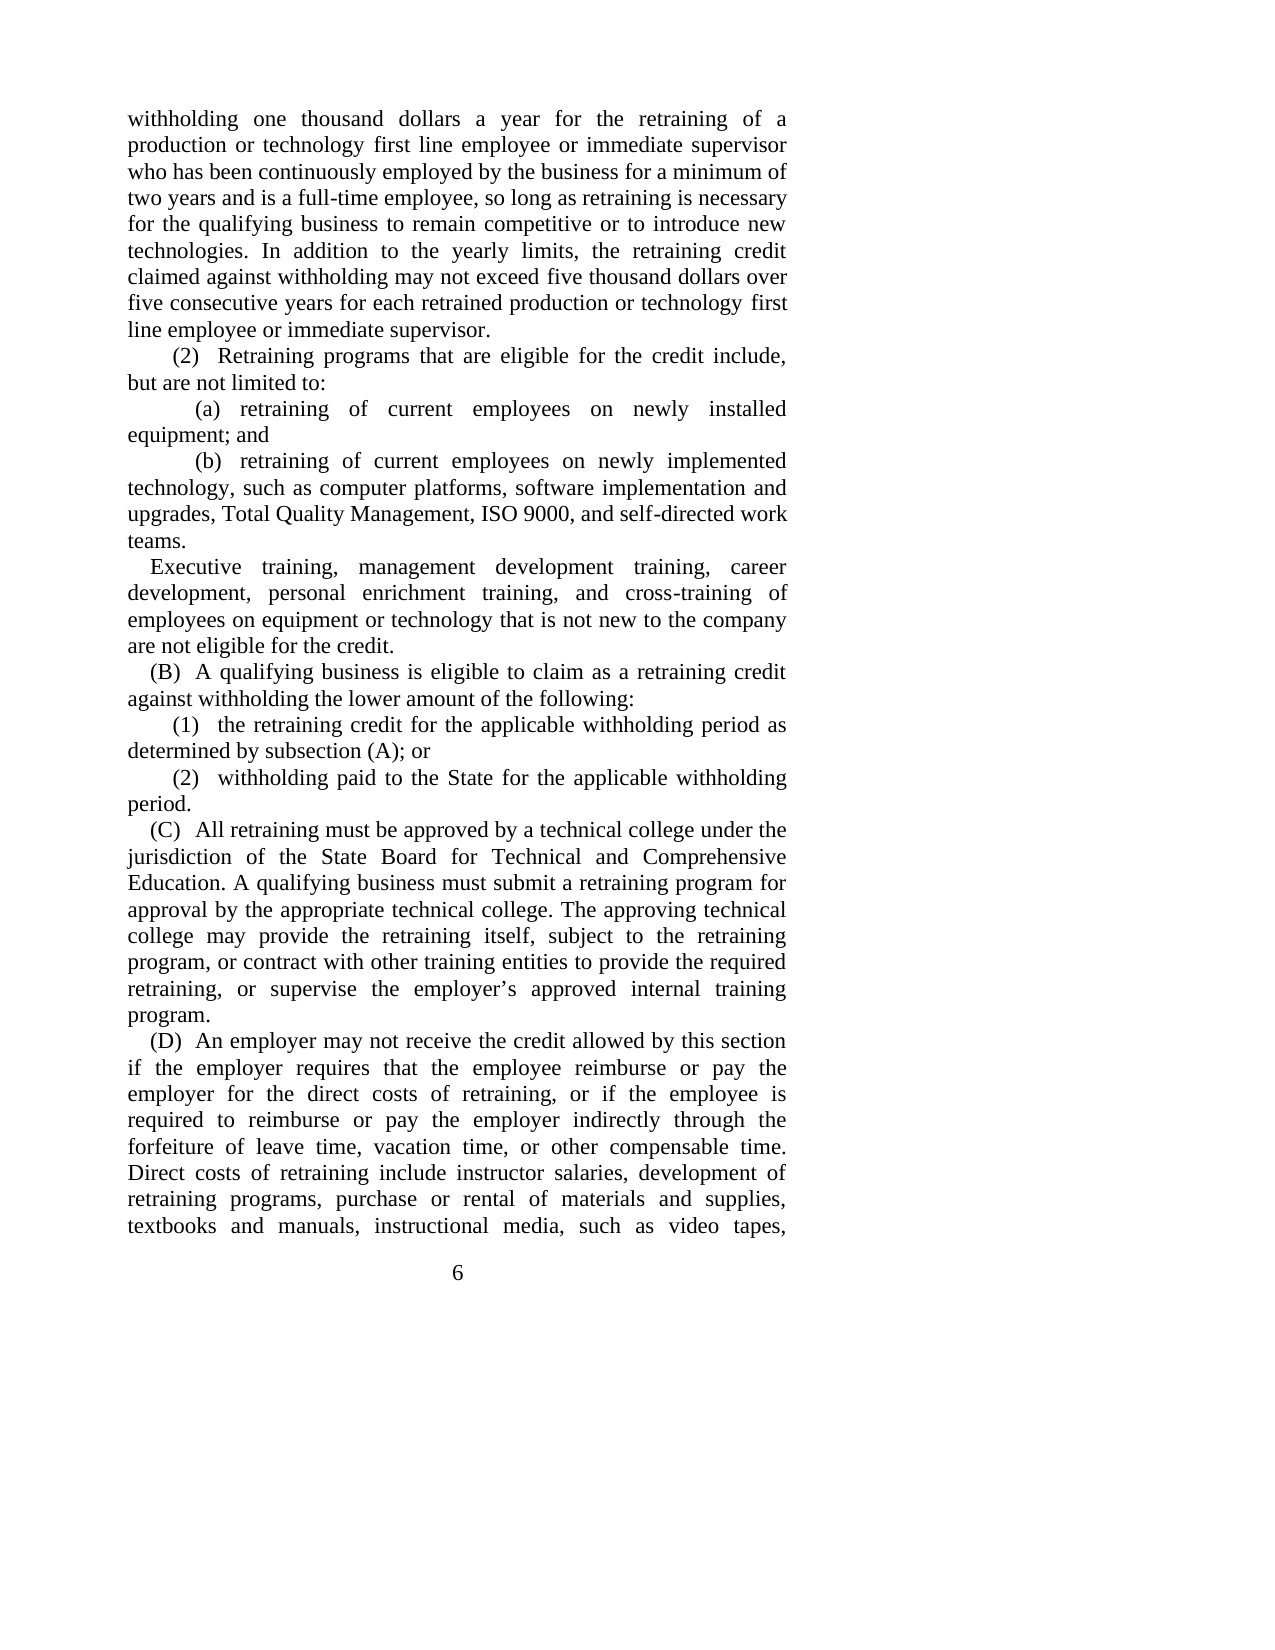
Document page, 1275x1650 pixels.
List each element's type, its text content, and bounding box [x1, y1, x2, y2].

text (b) retraining of current employees on newly implemented technology, such as computer platforms, software implementation and upgrades, Total Quality Management, ISO 9000, and self-directed work teams. [127, 448, 787, 553]
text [127, 105, 787, 342]
text (C) All retraining must be approved by a technical college under the jurisdiction of the State Board for Technical and Comprehensive Education. A qualifying business must submit a retraining program for approval by the appropriate technical college. The approving technical college may provide the retraining itself, subject to the retraining program, or contract with other training entities to provide the required retraining, or supervise the employer’s approved internal training program. [127, 817, 787, 1027]
text Executive training, management development training, career development, personal enrichment training, and cross-training of employees on equipment or technology that is not new to the company are not eligible for the credit. [127, 553, 787, 658]
text (1) the retraining credit for the applicable withholding period as determined by subsection (A); or [127, 711, 787, 764]
text (B) A qualifying business is eligible to claim as a retraining credit against withholding the lower amount of the following: [127, 658, 787, 711]
text (2) Retraining programs that are eligible for the credit include, but are not limited to: [127, 342, 787, 395]
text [127, 1027, 787, 1238]
text (a) retraining of current employees on newly installed equipment; and [127, 395, 787, 448]
text (2) withholding paid to the State for the applicable withholding period. [127, 764, 787, 817]
